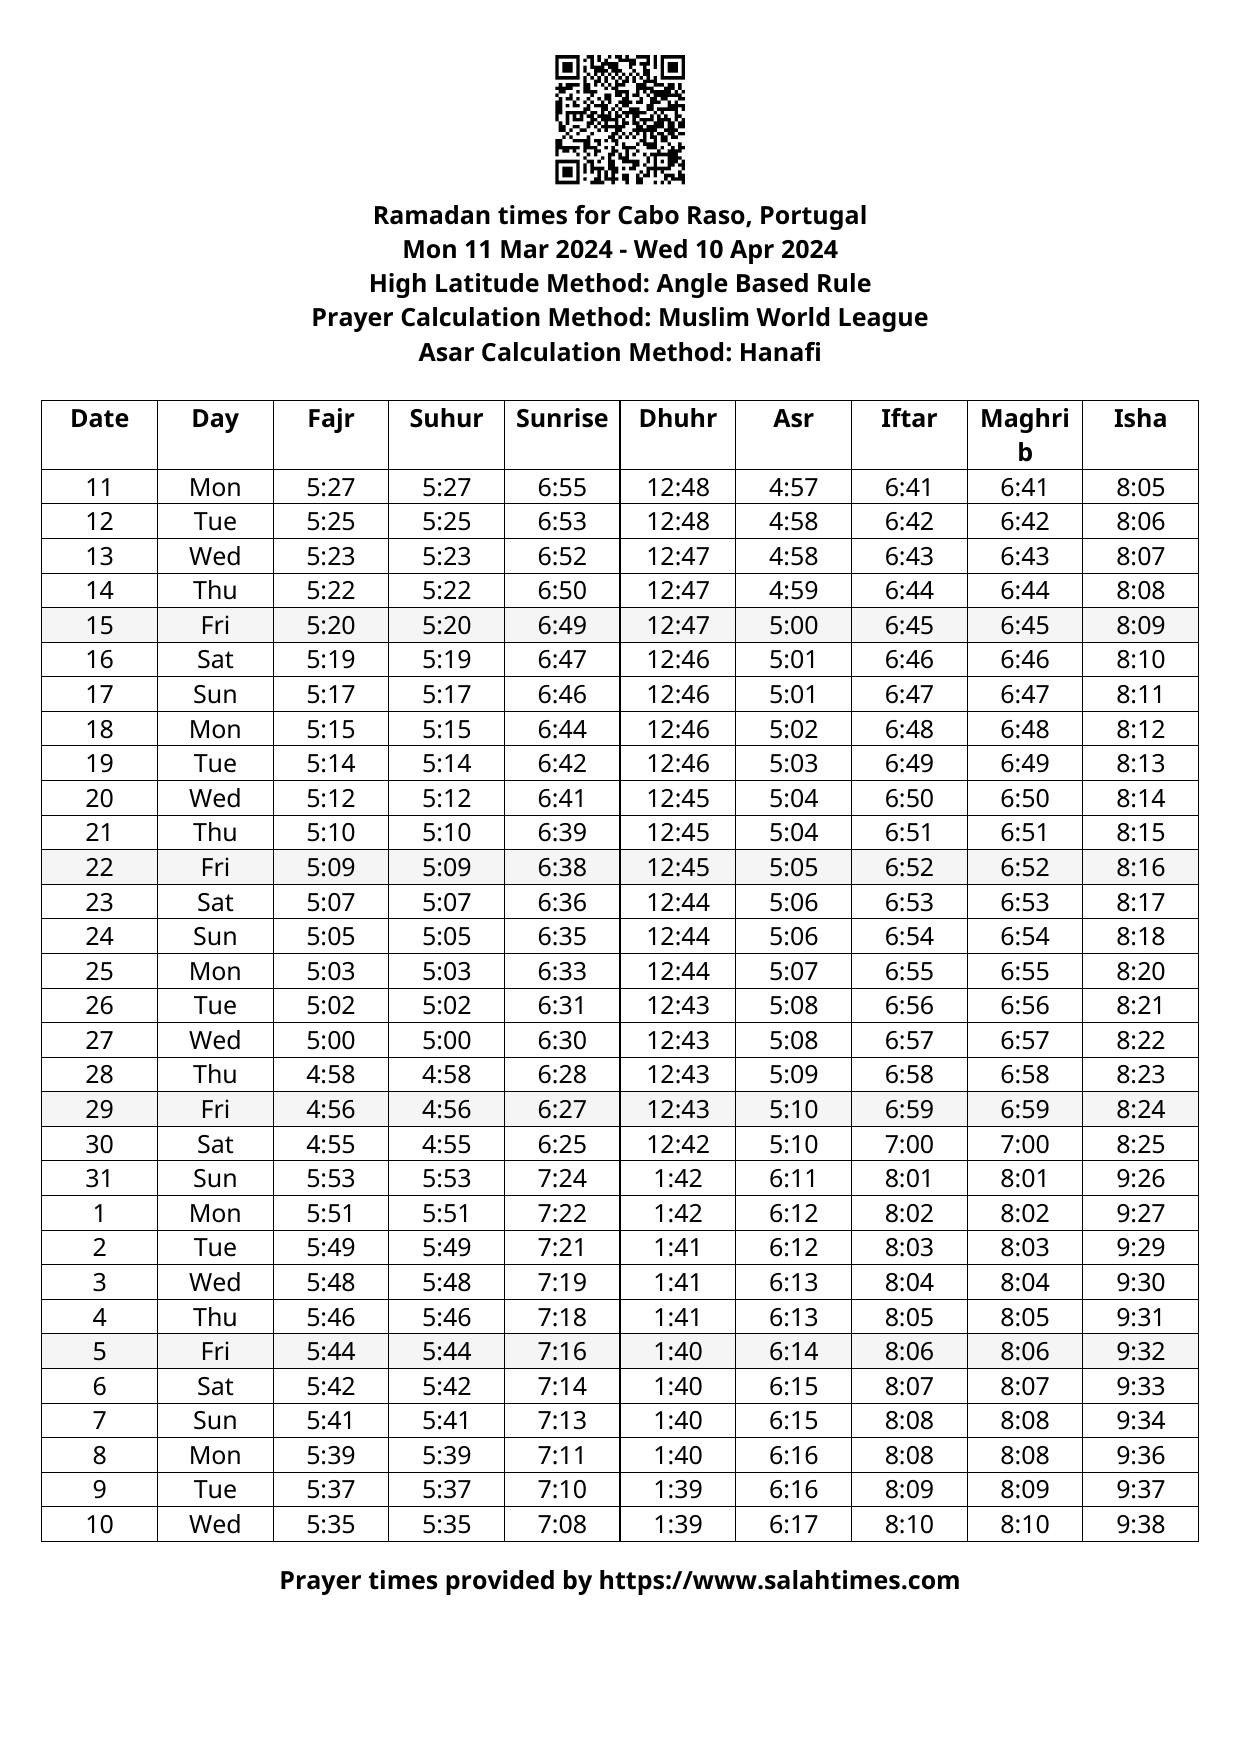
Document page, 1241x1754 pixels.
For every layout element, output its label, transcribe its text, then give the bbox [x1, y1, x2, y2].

table_cell 6:53 [968, 885, 1082, 918]
table_cell 6:52 [505, 539, 619, 572]
table_cell 5 [42, 1334, 157, 1368]
table_cell 8:17 [1083, 885, 1198, 918]
table_cell 18 [42, 712, 157, 745]
table_cell 5:22 [274, 574, 388, 607]
table_cell 6:45 [852, 608, 967, 642]
table_cell 8:08 [852, 1438, 967, 1472]
table_cell Tue [158, 989, 273, 1022]
table_cell Tue [158, 746, 273, 780]
text Mon 11 Mar 2024 - Wed 10 Apr 2024 [42, 232, 1198, 266]
table_cell 17 [42, 677, 157, 711]
table_header Day [158, 401, 273, 469]
table_cell 6:46 [852, 643, 967, 676]
table_header Date [42, 401, 157, 469]
table_cell 6:50 [968, 781, 1082, 814]
table_cell 5:07 [389, 885, 504, 918]
table_cell 6:41 [968, 470, 1082, 503]
table_cell 6:35 [505, 919, 619, 953]
table_cell 8:01 [852, 1161, 967, 1195]
table_cell 7:08 [505, 1507, 619, 1541]
table_cell 5:17 [389, 677, 504, 711]
table_cell 11 [42, 470, 157, 503]
table_cell Sun [158, 677, 273, 711]
table_cell 5:05 [274, 919, 388, 953]
table_cell 6:42 [505, 746, 619, 780]
table_cell Sat [158, 1369, 273, 1402]
table_cell 6:45 [968, 608, 1082, 642]
table_cell 4:57 [736, 470, 851, 503]
table_cell Thu [158, 816, 273, 849]
table_header Asr [736, 401, 851, 469]
table_cell 8:05 [968, 1300, 1082, 1333]
table_cell Wed [158, 781, 273, 814]
table_cell 8:01 [968, 1161, 1082, 1195]
table_cell 6:47 [852, 677, 967, 711]
table_cell 12:45 [621, 816, 735, 849]
table_cell 7:00 [968, 1127, 1082, 1160]
table_cell 30 [42, 1127, 157, 1160]
table_cell 5:44 [389, 1334, 504, 1368]
table_cell 6:49 [852, 746, 967, 780]
table_cell 5:15 [389, 712, 504, 745]
table_cell 6:52 [852, 850, 967, 884]
table_cell 8:18 [1083, 919, 1198, 953]
table_cell 22 [42, 850, 157, 884]
picture [542, 41, 699, 198]
text Asar Calculation Method: Hanafi [42, 334, 1198, 368]
table_cell 6:56 [852, 989, 967, 1022]
table_cell 12:48 [621, 470, 735, 503]
table_cell 5:12 [274, 781, 388, 814]
table_cell 23 [42, 885, 157, 918]
table_cell 8:06 [968, 1334, 1082, 1368]
table_cell 8:02 [968, 1196, 1082, 1229]
table_cell 14 [42, 574, 157, 607]
table_cell 7:21 [505, 1231, 619, 1264]
table_cell 28 [42, 1058, 157, 1091]
table_cell 5:39 [389, 1438, 504, 1472]
table_cell 12:43 [621, 1092, 735, 1126]
table_cell 7:24 [505, 1161, 619, 1195]
table_cell 7 [42, 1404, 157, 1437]
table_cell 15 [42, 608, 157, 642]
table_cell 1:40 [621, 1334, 735, 1368]
table_header Isha [1083, 401, 1198, 469]
table_cell 8:16 [1083, 850, 1198, 884]
table_cell 5:06 [736, 919, 851, 953]
table_cell 8:06 [1083, 504, 1198, 538]
table_cell 5:15 [274, 712, 388, 745]
table_cell 8:09 [968, 1473, 1082, 1506]
table_cell 5:48 [389, 1265, 504, 1299]
table_cell Thu [158, 1300, 273, 1333]
table_cell Mon [158, 1196, 273, 1229]
table_cell 7:14 [505, 1369, 619, 1402]
table_cell Sun [158, 1161, 273, 1195]
table_cell 8:25 [1083, 1127, 1198, 1160]
table_cell 5:05 [389, 919, 504, 953]
text Prayer Calculation Method: Muslim World League [42, 300, 1198, 334]
table_cell Sat [158, 1127, 273, 1160]
table_cell 6:56 [968, 989, 1082, 1022]
table_cell 6:57 [852, 1023, 967, 1057]
table_cell 21 [42, 816, 157, 849]
table_cell 5:41 [274, 1404, 388, 1437]
table_cell 6:30 [505, 1023, 619, 1057]
table_cell 1:42 [621, 1161, 735, 1195]
table_cell 5:00 [389, 1023, 504, 1057]
table_cell 6:52 [968, 850, 1082, 884]
table_cell 5:08 [736, 989, 851, 1022]
table_cell 8:08 [1083, 574, 1198, 607]
table_cell 4:58 [736, 539, 851, 572]
table_cell 8:21 [1083, 989, 1198, 1022]
table_cell 5:20 [389, 608, 504, 642]
table_cell 6:41 [505, 781, 619, 814]
table_cell 8:10 [1083, 643, 1198, 676]
table_cell Fri [158, 850, 273, 884]
table_cell 6:13 [736, 1265, 851, 1299]
table_cell 8:02 [852, 1196, 967, 1229]
table_cell 5:14 [274, 746, 388, 780]
table_cell 5:39 [274, 1438, 388, 1472]
table_cell 6:48 [852, 712, 967, 745]
table_cell 6:46 [968, 643, 1082, 676]
table_cell 5:09 [736, 1058, 851, 1091]
table_cell 9:32 [1083, 1334, 1198, 1368]
table_cell 4:55 [389, 1127, 504, 1160]
table_cell 12:44 [621, 919, 735, 953]
table_cell 8:11 [1083, 677, 1198, 711]
table_cell 5:23 [389, 539, 504, 572]
table_cell 12:47 [621, 574, 735, 607]
table_cell 8:15 [1083, 816, 1198, 849]
table_cell 4:58 [736, 504, 851, 538]
table_cell 5:46 [274, 1300, 388, 1333]
table_cell 5:01 [736, 677, 851, 711]
table_cell 6:43 [852, 539, 967, 572]
table_cell 5:48 [274, 1265, 388, 1299]
table_cell Fri [158, 608, 273, 642]
table_cell 5:09 [274, 850, 388, 884]
table_cell 6:28 [505, 1058, 619, 1091]
table_cell 5:35 [389, 1507, 504, 1541]
table_cell 8:09 [1083, 608, 1198, 642]
table_cell 8:10 [968, 1507, 1082, 1541]
table_cell 12:43 [621, 989, 735, 1022]
table_cell 6:50 [505, 574, 619, 607]
table_cell 5:41 [389, 1404, 504, 1437]
table_cell 5:42 [274, 1369, 388, 1402]
table_cell 9:36 [1083, 1438, 1198, 1472]
table_cell 1:40 [621, 1369, 735, 1402]
table_cell 12:43 [621, 1023, 735, 1057]
table_cell 6:12 [736, 1231, 851, 1264]
table_cell 8:14 [1083, 781, 1198, 814]
table_cell 9:31 [1083, 1300, 1198, 1333]
table_cell 8:08 [968, 1404, 1082, 1437]
table_cell 6:49 [968, 746, 1082, 780]
table_cell 6:55 [852, 954, 967, 987]
table_cell Fri [158, 1092, 273, 1126]
table_cell 5:02 [274, 989, 388, 1022]
table_cell 6:27 [505, 1092, 619, 1126]
table_cell Mon [158, 1438, 273, 1472]
table_cell 12:47 [621, 539, 735, 572]
table_cell 6:12 [736, 1196, 851, 1229]
table_cell 8:07 [1083, 539, 1198, 572]
table_cell 6:53 [852, 885, 967, 918]
table_cell 8 [42, 1438, 157, 1472]
table_header Iftar [852, 401, 967, 469]
table_cell 12:45 [621, 850, 735, 884]
table_cell 8:07 [852, 1369, 967, 1402]
table_cell 5:42 [389, 1369, 504, 1402]
table_cell 6:54 [852, 919, 967, 953]
table_cell 6:46 [505, 677, 619, 711]
table_cell 8:20 [1083, 954, 1198, 987]
table_cell Mon [158, 470, 273, 503]
table_cell Sun [158, 1404, 273, 1437]
table_cell 5:06 [736, 885, 851, 918]
table_cell 6:57 [968, 1023, 1082, 1057]
table_cell 4:56 [389, 1092, 504, 1126]
table_cell 5:20 [274, 608, 388, 642]
table_header Fajr [274, 401, 388, 469]
table_cell 5:07 [736, 954, 851, 987]
table_cell 6:17 [736, 1507, 851, 1541]
table_cell 5:49 [389, 1231, 504, 1264]
table_cell 19 [42, 746, 157, 780]
table_cell 1 [42, 1196, 157, 1229]
table_cell 5:10 [274, 816, 388, 849]
table_cell 6:14 [736, 1334, 851, 1368]
table_cell 5:03 [736, 746, 851, 780]
table_cell 20 [42, 781, 157, 814]
table_cell 6:11 [736, 1161, 851, 1195]
table_cell 6:48 [968, 712, 1082, 745]
table_cell 5:35 [274, 1507, 388, 1541]
table_cell 12:47 [621, 608, 735, 642]
table_cell 5:03 [274, 954, 388, 987]
table_cell 8:23 [1083, 1058, 1198, 1091]
table_cell 6:49 [505, 608, 619, 642]
table_cell 1:42 [621, 1196, 735, 1229]
table_cell 5:37 [389, 1473, 504, 1506]
table_cell 5:37 [274, 1473, 388, 1506]
table_cell 5:27 [274, 470, 388, 503]
table_cell 9:37 [1083, 1473, 1198, 1506]
table_cell 9:33 [1083, 1369, 1198, 1402]
table_cell 12:44 [621, 885, 735, 918]
table_cell 4:55 [274, 1127, 388, 1160]
table_cell 6:38 [505, 850, 619, 884]
table_cell 7:18 [505, 1300, 619, 1333]
table_cell 16 [42, 643, 157, 676]
table_cell 7:22 [505, 1196, 619, 1229]
table_cell 5:04 [736, 781, 851, 814]
table_cell 5:10 [736, 1127, 851, 1160]
table_cell 8:10 [852, 1507, 967, 1541]
table_cell 29 [42, 1092, 157, 1126]
table_cell 5:25 [274, 504, 388, 538]
table_cell 5:25 [389, 504, 504, 538]
table_cell 5:17 [274, 677, 388, 711]
table_cell Wed [158, 1507, 273, 1541]
table_cell 6:42 [852, 504, 967, 538]
table_cell 5:09 [389, 850, 504, 884]
table_cell 6:59 [852, 1092, 967, 1126]
table_cell 7:11 [505, 1438, 619, 1472]
table_cell 5:03 [389, 954, 504, 987]
table_cell 5:10 [389, 816, 504, 849]
table_cell 8:08 [852, 1404, 967, 1437]
table_cell 8:07 [968, 1369, 1082, 1402]
table_cell 13 [42, 539, 157, 572]
text Ramadan times for Cabo Raso, Portugal [42, 198, 1198, 232]
table_cell 5:53 [389, 1161, 504, 1195]
table_cell 7:19 [505, 1265, 619, 1299]
table_cell 5:53 [274, 1161, 388, 1195]
text Prayer times provided by https://www.salahtimes.com [42, 1563, 1198, 1597]
table_cell 5:04 [736, 816, 851, 849]
table_cell 5:44 [274, 1334, 388, 1368]
table_cell 9:26 [1083, 1161, 1198, 1195]
table_cell 31 [42, 1161, 157, 1195]
table_cell 27 [42, 1023, 157, 1057]
table_cell 6:44 [852, 574, 967, 607]
table_cell 5:27 [389, 470, 504, 503]
table_cell Sat [158, 885, 273, 918]
table_cell 8:09 [852, 1473, 967, 1506]
table_cell 9 [42, 1473, 157, 1506]
table_cell 5:01 [736, 643, 851, 676]
table_cell Mon [158, 712, 273, 745]
table_header Maghrib [968, 401, 1082, 469]
table_cell 7:16 [505, 1334, 619, 1368]
table_cell 6:13 [736, 1300, 851, 1333]
table_cell 8:24 [1083, 1092, 1198, 1126]
table_cell 6:47 [505, 643, 619, 676]
table_cell 1:39 [621, 1507, 735, 1541]
table_cell 6:39 [505, 816, 619, 849]
table_cell Mon [158, 954, 273, 987]
table_cell 3 [42, 1265, 157, 1299]
table_cell 4:58 [274, 1058, 388, 1091]
table_cell 8:04 [852, 1265, 967, 1299]
table_cell 5:19 [389, 643, 504, 676]
table_cell 5:19 [274, 643, 388, 676]
table_cell 6:42 [968, 504, 1082, 538]
table_cell 6:16 [736, 1473, 851, 1506]
table_cell 8:12 [1083, 712, 1198, 745]
table_cell 5:05 [736, 850, 851, 884]
table_cell 5:12 [389, 781, 504, 814]
table_cell 6:51 [968, 816, 1082, 849]
table_cell 5:07 [274, 885, 388, 918]
table_header Suhur [389, 401, 504, 469]
table_cell 6:44 [968, 574, 1082, 607]
table_cell 5:08 [736, 1023, 851, 1057]
table_cell 6:55 [968, 954, 1082, 987]
table_cell 6:55 [505, 470, 619, 503]
table_cell 6:51 [852, 816, 967, 849]
table_cell 12:46 [621, 677, 735, 711]
table_cell 25 [42, 954, 157, 987]
table_cell 6:15 [736, 1369, 851, 1402]
table_cell 9:38 [1083, 1507, 1198, 1541]
table_cell 4:58 [389, 1058, 504, 1091]
table_cell 9:34 [1083, 1404, 1198, 1437]
table_cell Tue [158, 504, 273, 538]
table_cell 7:00 [852, 1127, 967, 1160]
table_cell 6:33 [505, 954, 619, 987]
table_cell 5:51 [274, 1196, 388, 1229]
table_cell 5:46 [389, 1300, 504, 1333]
table_cell 5:10 [736, 1092, 851, 1126]
table_cell 6:59 [968, 1092, 1082, 1126]
table_cell 5:51 [389, 1196, 504, 1229]
table_cell 12:43 [621, 1058, 735, 1091]
table_cell 9:29 [1083, 1231, 1198, 1264]
table_cell 8:08 [968, 1438, 1082, 1472]
table_cell Thu [158, 1058, 273, 1091]
table_cell Sat [158, 643, 273, 676]
table_cell 5:02 [736, 712, 851, 745]
table_cell Tue [158, 1231, 273, 1264]
table_cell 1:40 [621, 1438, 735, 1472]
table_cell 4:56 [274, 1092, 388, 1126]
table_cell 8:03 [968, 1231, 1082, 1264]
table_cell 12:45 [621, 781, 735, 814]
table_cell 9:30 [1083, 1265, 1198, 1299]
table_cell 6:43 [968, 539, 1082, 572]
table_cell 6 [42, 1369, 157, 1402]
table_cell 1:41 [621, 1300, 735, 1333]
table_cell 9:27 [1083, 1196, 1198, 1229]
table_cell 6:25 [505, 1127, 619, 1160]
table_cell 7:13 [505, 1404, 619, 1437]
table_cell 6:36 [505, 885, 619, 918]
table_cell 5:22 [389, 574, 504, 607]
table_cell 5:00 [736, 608, 851, 642]
table_cell 12:44 [621, 954, 735, 987]
table_cell 12:46 [621, 746, 735, 780]
table_cell 1:40 [621, 1404, 735, 1437]
table_cell Wed [158, 539, 273, 572]
table_cell Thu [158, 574, 273, 607]
table_cell 12:46 [621, 712, 735, 745]
table_cell Wed [158, 1023, 273, 1057]
table_cell 10 [42, 1507, 157, 1541]
table_cell 12:48 [621, 504, 735, 538]
table_cell 6:50 [852, 781, 967, 814]
table_cell 1:41 [621, 1265, 735, 1299]
table_cell 6:47 [968, 677, 1082, 711]
table_cell 6:58 [852, 1058, 967, 1091]
table_cell 5:14 [389, 746, 504, 780]
table_cell Fri [158, 1334, 273, 1368]
table_cell 8:22 [1083, 1023, 1198, 1057]
table_cell 8:05 [852, 1300, 967, 1333]
table_cell 7:10 [505, 1473, 619, 1506]
table_cell 26 [42, 989, 157, 1022]
table_header Sunrise [505, 401, 619, 469]
table_cell 8:05 [1083, 470, 1198, 503]
table_cell 5:02 [389, 989, 504, 1022]
table_cell 5:00 [274, 1023, 388, 1057]
table_cell 12:46 [621, 643, 735, 676]
table_cell Wed [158, 1265, 273, 1299]
table_header Dhuhr [621, 401, 735, 469]
table_cell 6:31 [505, 989, 619, 1022]
table_cell 8:03 [852, 1231, 967, 1264]
table_cell 6:15 [736, 1404, 851, 1437]
table_cell 5:23 [274, 539, 388, 572]
table_cell Tue [158, 1473, 273, 1506]
table_cell 6:54 [968, 919, 1082, 953]
table_cell Sun [158, 919, 273, 953]
table_cell 1:41 [621, 1231, 735, 1264]
table_cell 5:49 [274, 1231, 388, 1264]
table_cell 6:53 [505, 504, 619, 538]
table_cell 6:16 [736, 1438, 851, 1472]
table_cell 4 [42, 1300, 157, 1333]
table_cell 6:58 [968, 1058, 1082, 1091]
table_cell 24 [42, 919, 157, 953]
table_cell 8:04 [968, 1265, 1082, 1299]
table_cell 1:39 [621, 1473, 735, 1506]
table_cell 12 [42, 504, 157, 538]
table_cell 4:59 [736, 574, 851, 607]
table_cell 12:42 [621, 1127, 735, 1160]
table_cell 2 [42, 1231, 157, 1264]
table_cell 6:41 [852, 470, 967, 503]
text High Latitude Method: Angle Based Rule [42, 266, 1198, 300]
table_cell 6:44 [505, 712, 619, 745]
table_cell 8:13 [1083, 746, 1198, 780]
table_cell 8:06 [852, 1334, 967, 1368]
